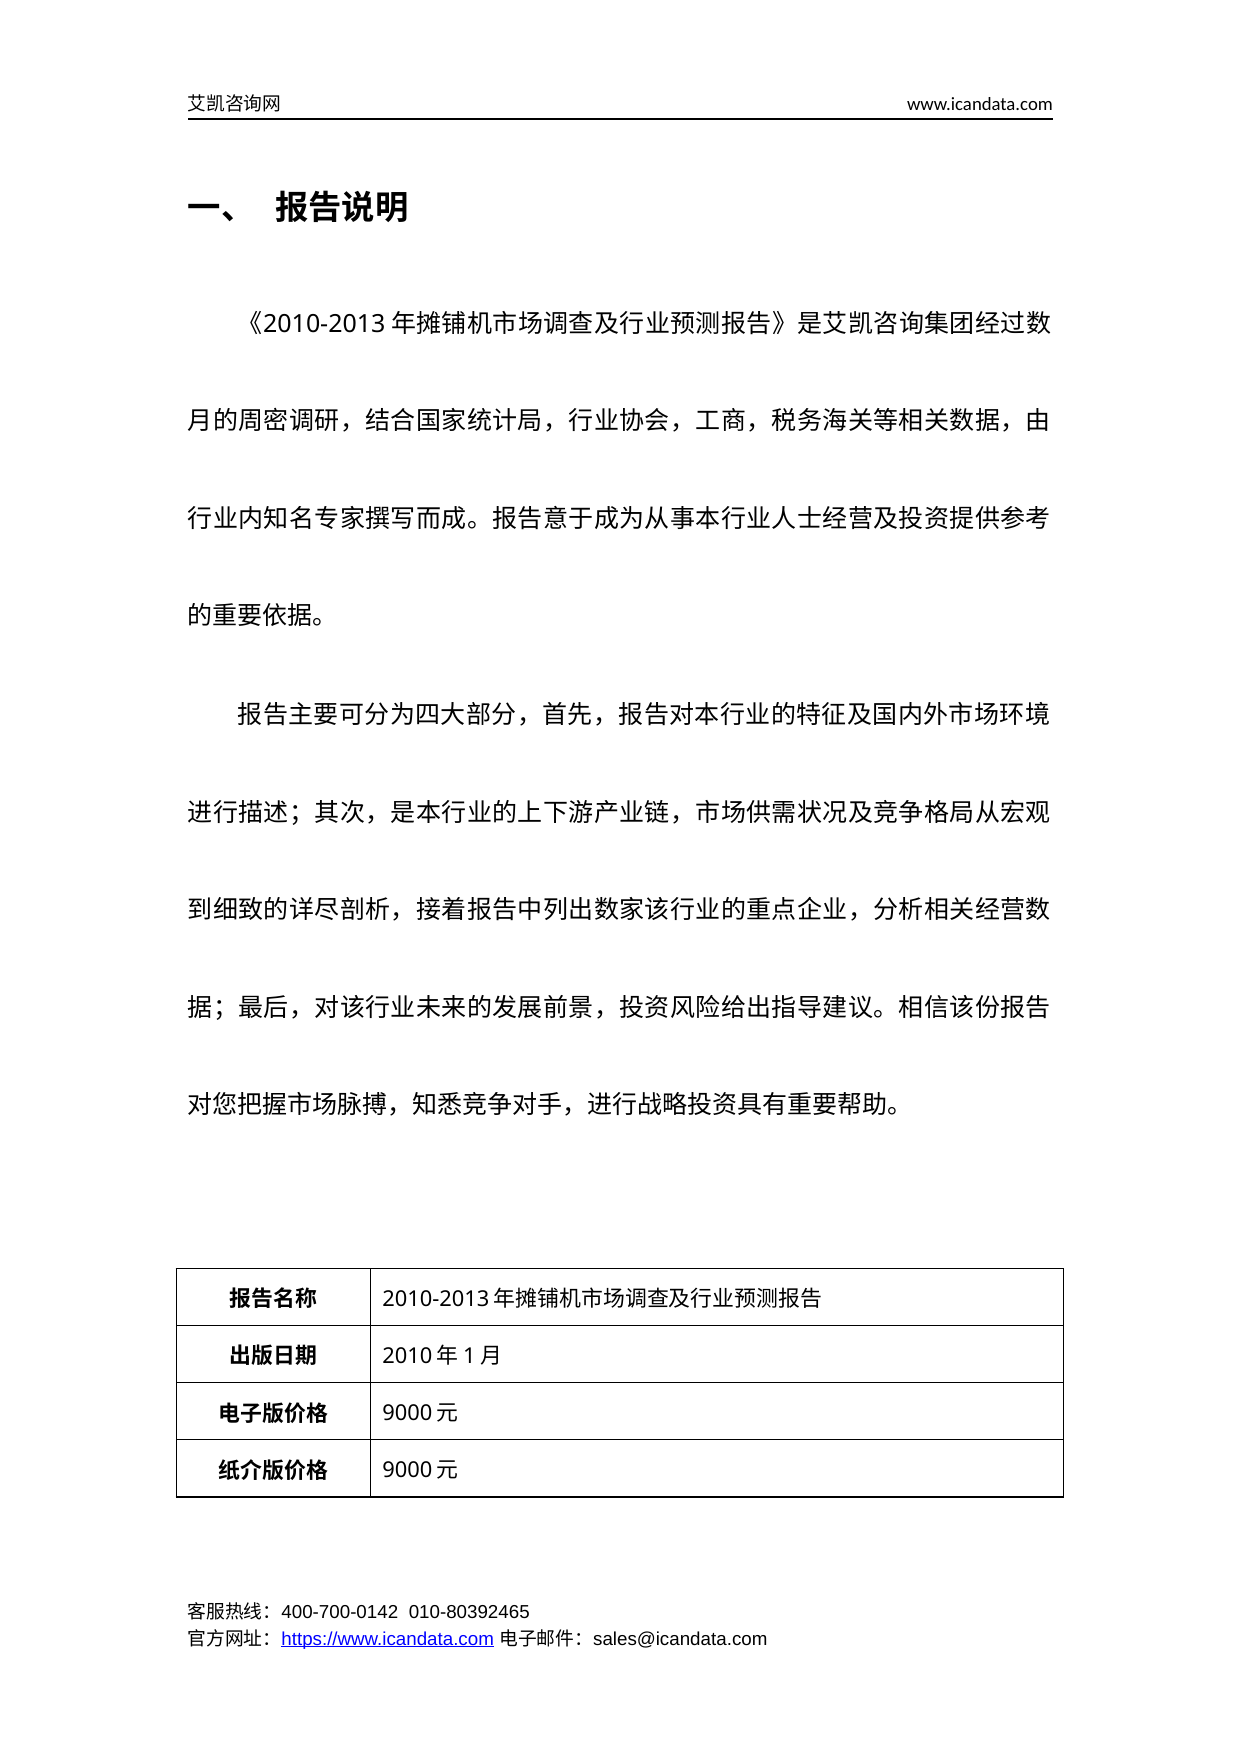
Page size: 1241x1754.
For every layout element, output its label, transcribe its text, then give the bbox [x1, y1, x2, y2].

table_cell 纸介版价格 [177, 1440, 370, 1496]
table_cell 电子版价格 [177, 1383, 370, 1439]
table_header 报告名称 [177, 1269, 370, 1325]
subtitle 报告说明 [187, 172, 1053, 237]
table_header 2010-2013年摊铺机市场调查及行业预测报告 [371, 1269, 1063, 1325]
text 《2010-2013年摊铺机市场调查及行业预测报告》是艾凯咨询集团经过数月的周密调研，结合国家统计局，行业协会，工商，税务海关等相关数据，由行业内知名专家撰写而成。报告意于成为从事本行业人士经营及投资提供参考的重要依据。 [187, 289, 1053, 646]
table_cell 9000元 [371, 1440, 1063, 1496]
table_cell 出版日期 [177, 1326, 370, 1382]
text 报告主要可分为四大部分，首先，报告对本行业的特征及国内外市场环境进行描述；其次，是本行业的上下游产业链，市场供需状况及竞争格局从宏观到细致的详尽剖析，接着报告中列出数家该行业的重点企业，分析相关经营数据；最后，对该行业未来的发展前景，投资风险给出指导建议。相信该份报告对您把握市场脉搏，知悉竞争对手，进行战略投资具有重要帮助。 [187, 681, 1053, 1136]
table_cell 2010年1月 [371, 1326, 1063, 1382]
table_cell 9000元 [371, 1383, 1063, 1439]
